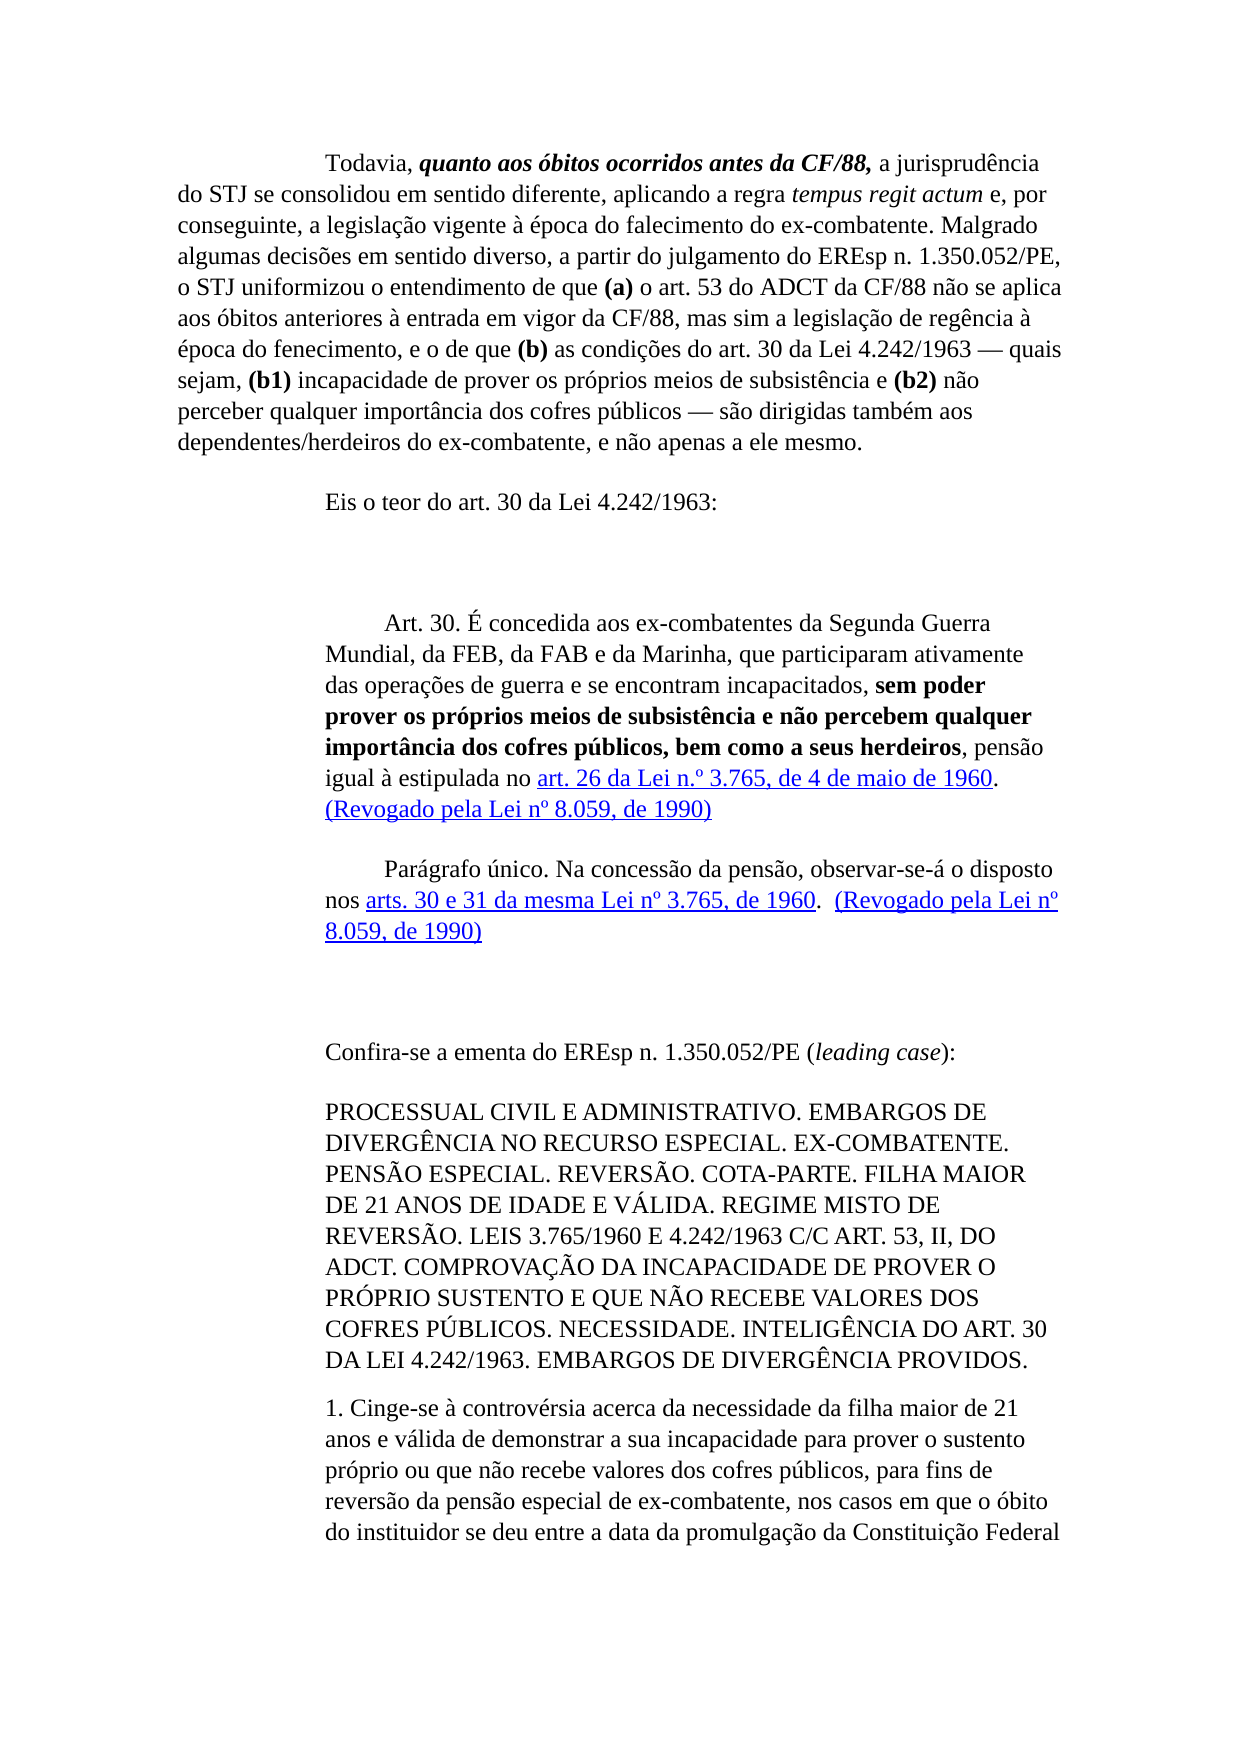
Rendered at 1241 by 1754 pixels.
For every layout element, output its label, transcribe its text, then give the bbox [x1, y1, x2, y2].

text Todavia, quanto aos óbitos ocorridos antes da CF/88, a jurisprudência do STJ se consolidou em sentido diferente, aplicando a regra tempus regit actum e, por conseguinte, a legislação vigente à época do falecimento do ex-combatente. Malgrado algumas decisões em sentido diverso, a partir do julgamento do EREsp n. 1.350.052/PE, o STJ uniformizou o entendimento de que (a) o art. 53 do ADCT da CF/88 não se aplica aos óbitos anteriores à entrada em vigor da CF/88, mas sim a legislação de regência à época do fenecimento, e o de que (b) as condições do art. 30 da Lei 4.242/1963 ― quais sejam, (b1) incapacidade de prover os próprios meios de subsistência e (b2) não perceber qualquer importância dos cofres públicos ― são dirigidas também aos dependentes/herdeiros do ex-combatente, e não apenas a ele mesmo. [177, 148, 1063, 456]
text Art. 30. É concedida aos ex-combatentes da Segunda Guerra Mundial, da FEB, da FAB e da Marinha, que participaram ativamente das operações de guerra e se encontram incapacitados, sem poder prover os próprios meios de subsistência e não percebem qualquer importância dos cofres públicos, bem como a seus herdeiros, pensão igual à estipulada no art. 26 da Lei n.º 3.765, de 4 de maio de 1960. (Revogado pela Lei nº 8.059, de 1990) [325, 608, 1063, 823]
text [325, 1393, 1063, 1546]
text Eis o teor do art. 30 da Lei 4.242/1963: [177, 487, 1063, 516]
text Confira-se a ementa do EREsp n. 1.350.052/PE (leading case): [177, 1037, 1063, 1065]
text Parágrafo único. Na concessão da pensão, observar-se-á o disposto nos arts. 30 e 31 da mesma Lei nº 3.765, de 1960. (Revogado pela Lei nº 8.059, de 1990) [325, 854, 1063, 945]
text PROCESSUAL CIVIL E ADMINISTRATIVO. EMBARGOS DE DIVERGÊNCIA NO RECURSO ESPECIAL. EX-COMBATENTE. PENSÃO ESPECIAL. REVERSÃO. COTA-PARTE. FILHA MAIOR DE 21 ANOS DE IDADE E VÁLIDA. REGIME MISTO DE REVERSÃO. LEIS 3.765/1960 E 4.242/1963 C/C ART. 53, II, DO ADCT. COMPROVAÇÃO DA INCAPACIDADE DE PROVER O PRÓPRIO SUSTENTO E QUE NÃO RECEBE VALORES DOS COFRES PÚBLICOS. NECESSIDADE. INTELIGÊNCIA DO ART. 30 DA LEI 4.242/1963. EMBARGOS DE DIVERGÊNCIA PROVIDOS. [325, 1097, 1063, 1374]
